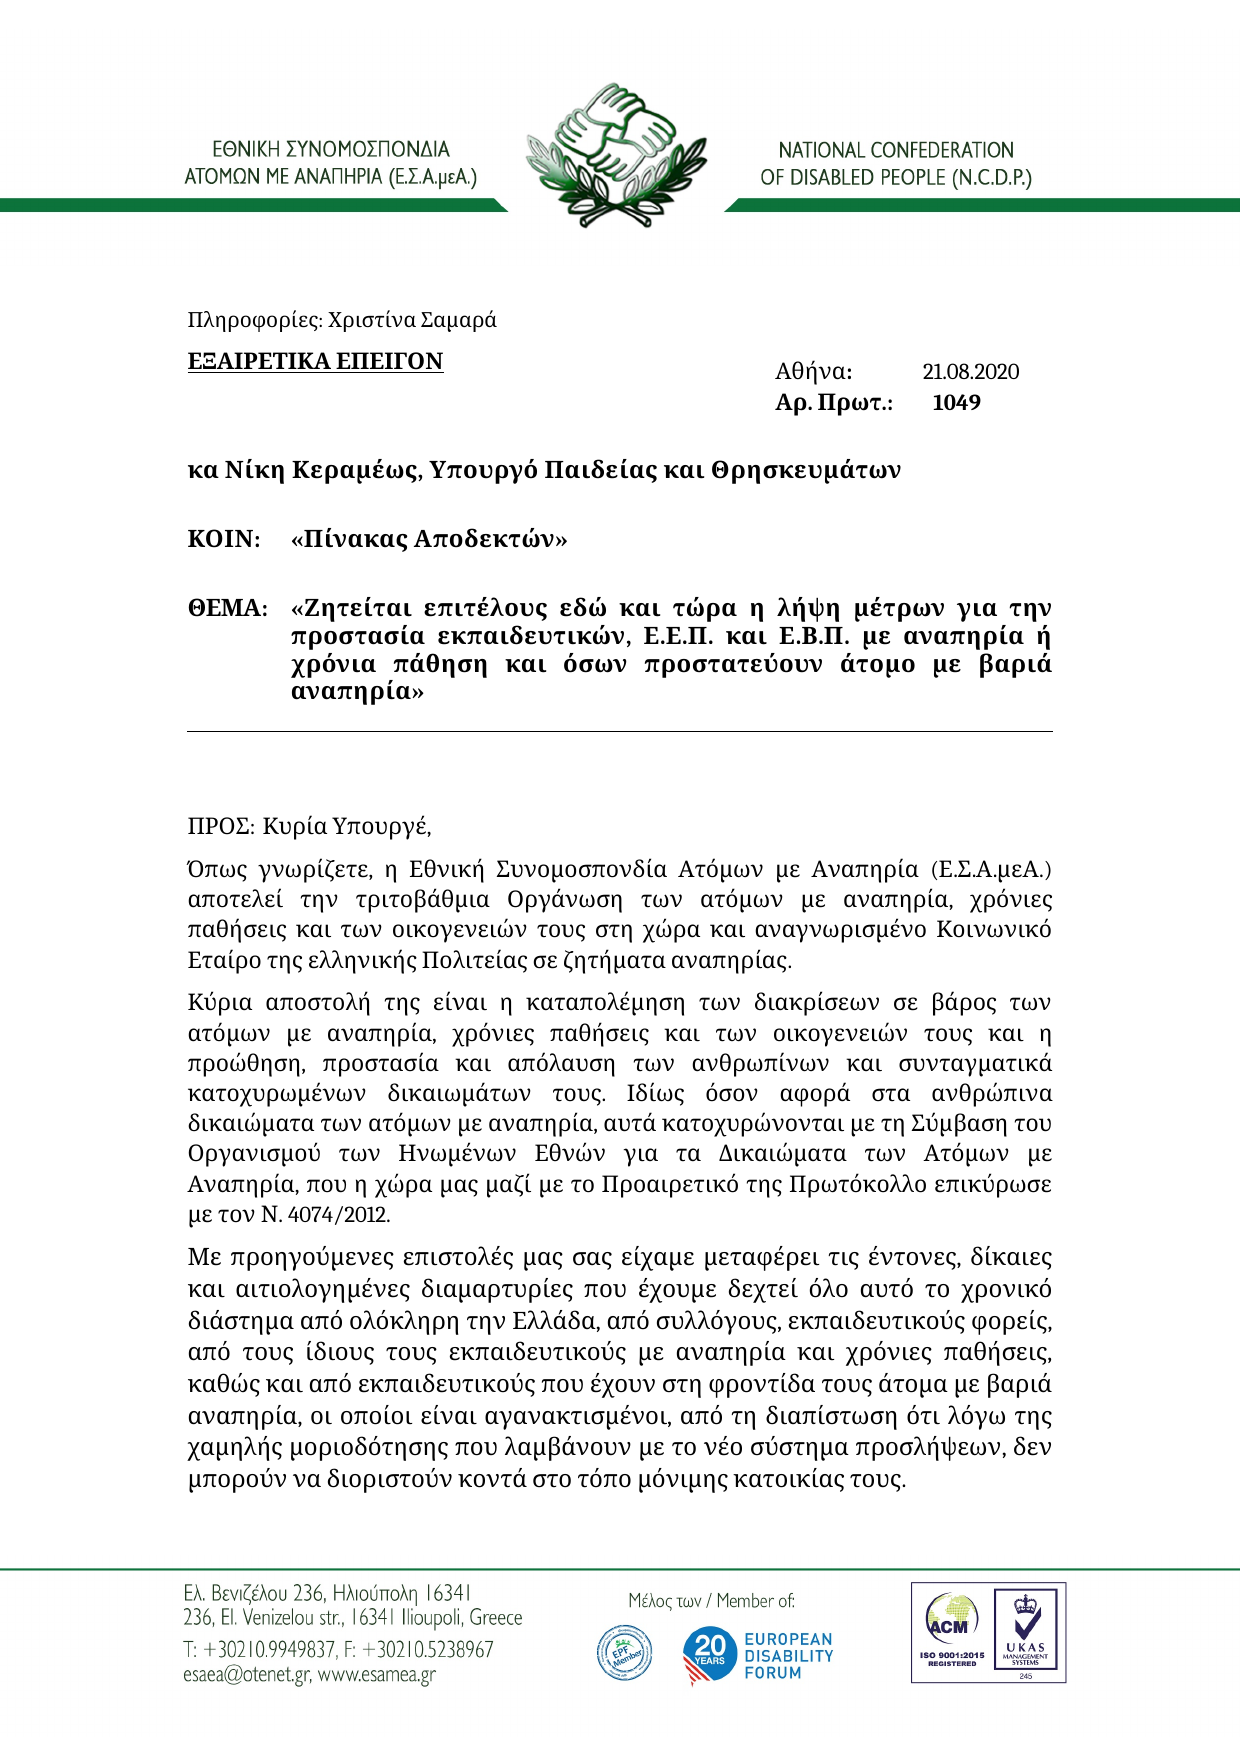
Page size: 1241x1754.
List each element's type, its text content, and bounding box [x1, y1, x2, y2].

text 1049 [775, 389, 1053, 416]
picture [0, 29, 1240, 266]
title ΚΟΙΝ: [187, 526, 1053, 554]
text Πληροφορίες: [187, 309, 583, 333]
picture [0, 1555, 1240, 1737]
